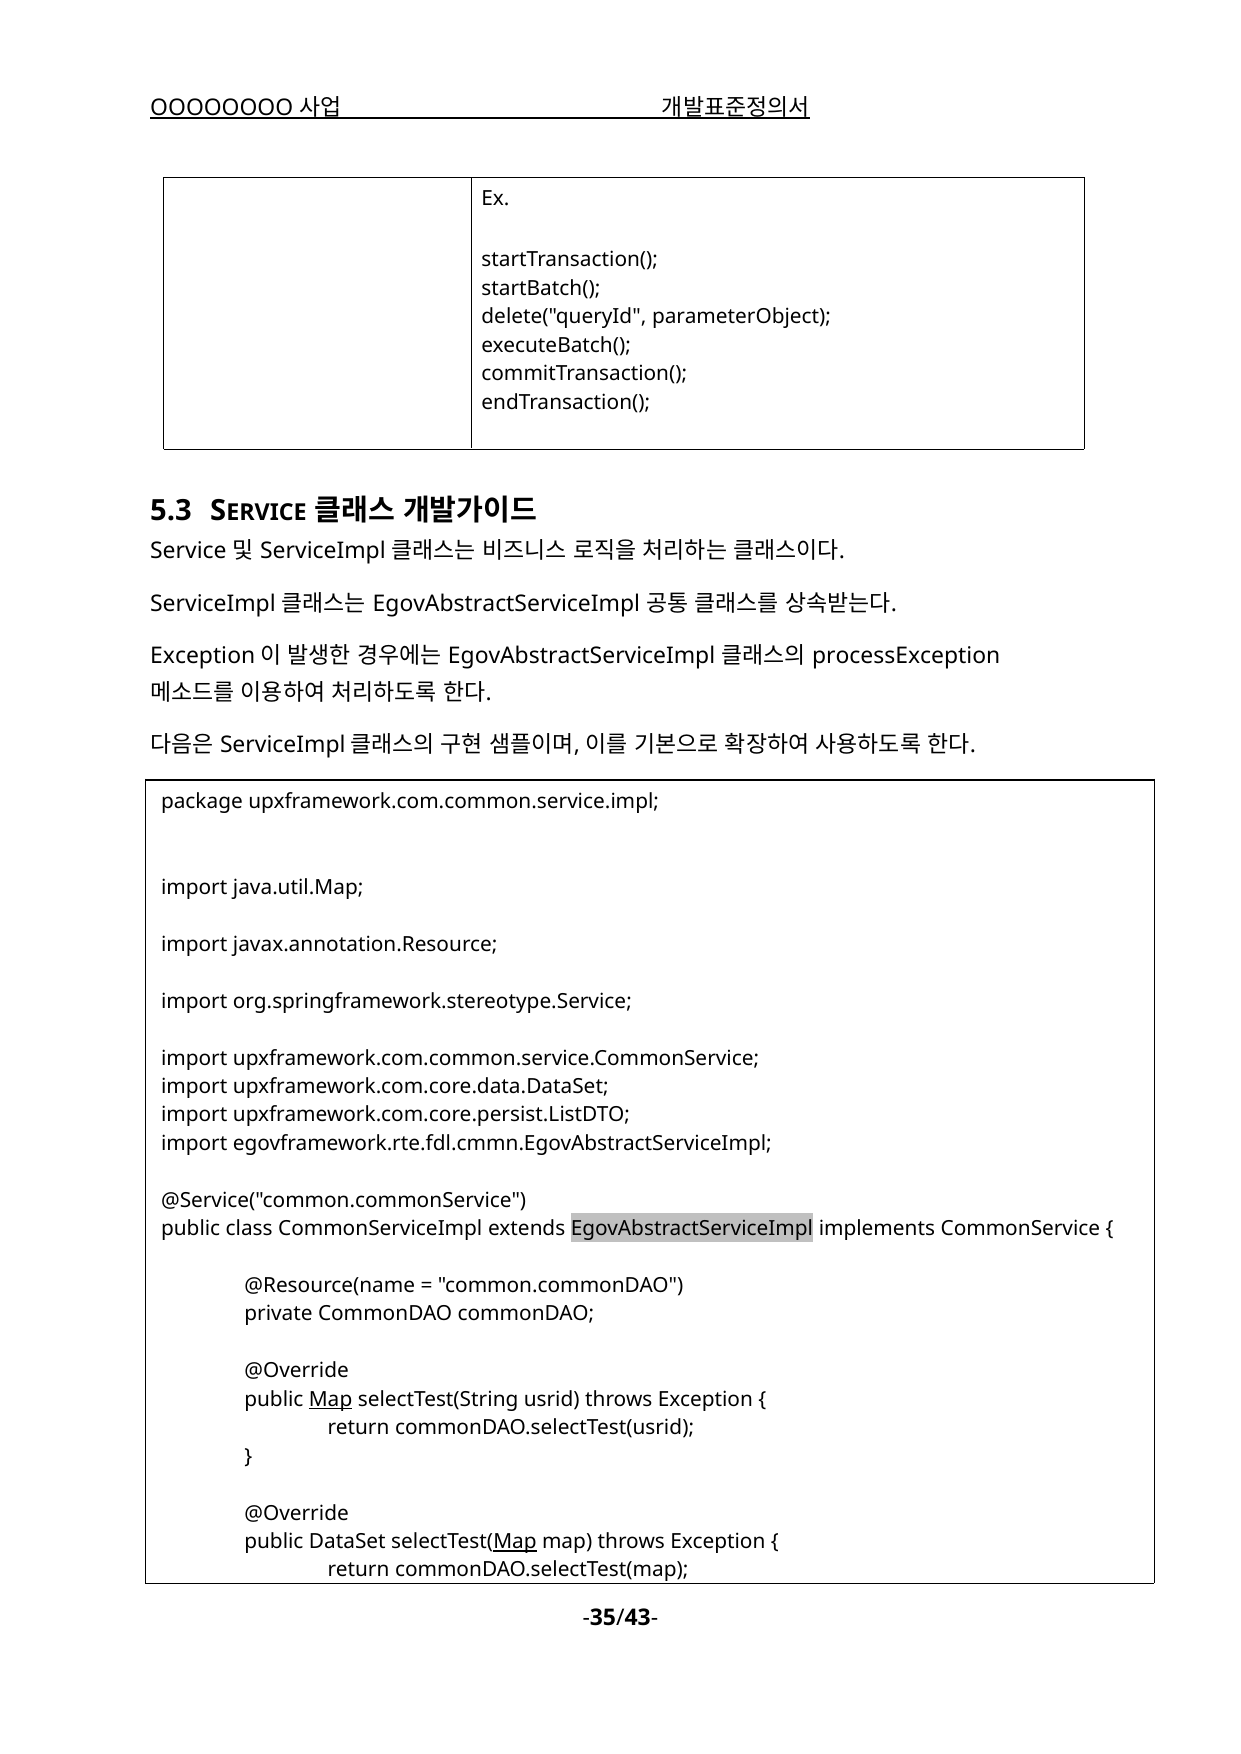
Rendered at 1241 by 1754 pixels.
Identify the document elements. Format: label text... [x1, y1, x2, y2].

text Exception이 발생한 경우에는 EgovAbstractServiceImpl 클래스의 processException 메소드를 이용하여 처리하도록 한다. [150, 637, 1090, 707]
text 다음은 ServiceImpl클래스의 구현 샘플이며, 이를 기본으로 확장하여 사용하도록 한다. [150, 726, 1090, 759]
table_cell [472, 178, 1084, 448]
text Service 및 ServiceImpl 클래스는 비즈니스 로직을 처리하는 클래스이다. [150, 532, 1090, 566]
subtitle Service 클래스 개발가이드 [150, 486, 1090, 529]
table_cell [164, 178, 471, 448]
text ServiceImpl 클래스는 EgovAbstractServiceImpl 공통 클래스를 상속받는다. [150, 585, 1090, 618]
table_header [146, 781, 1154, 1583]
